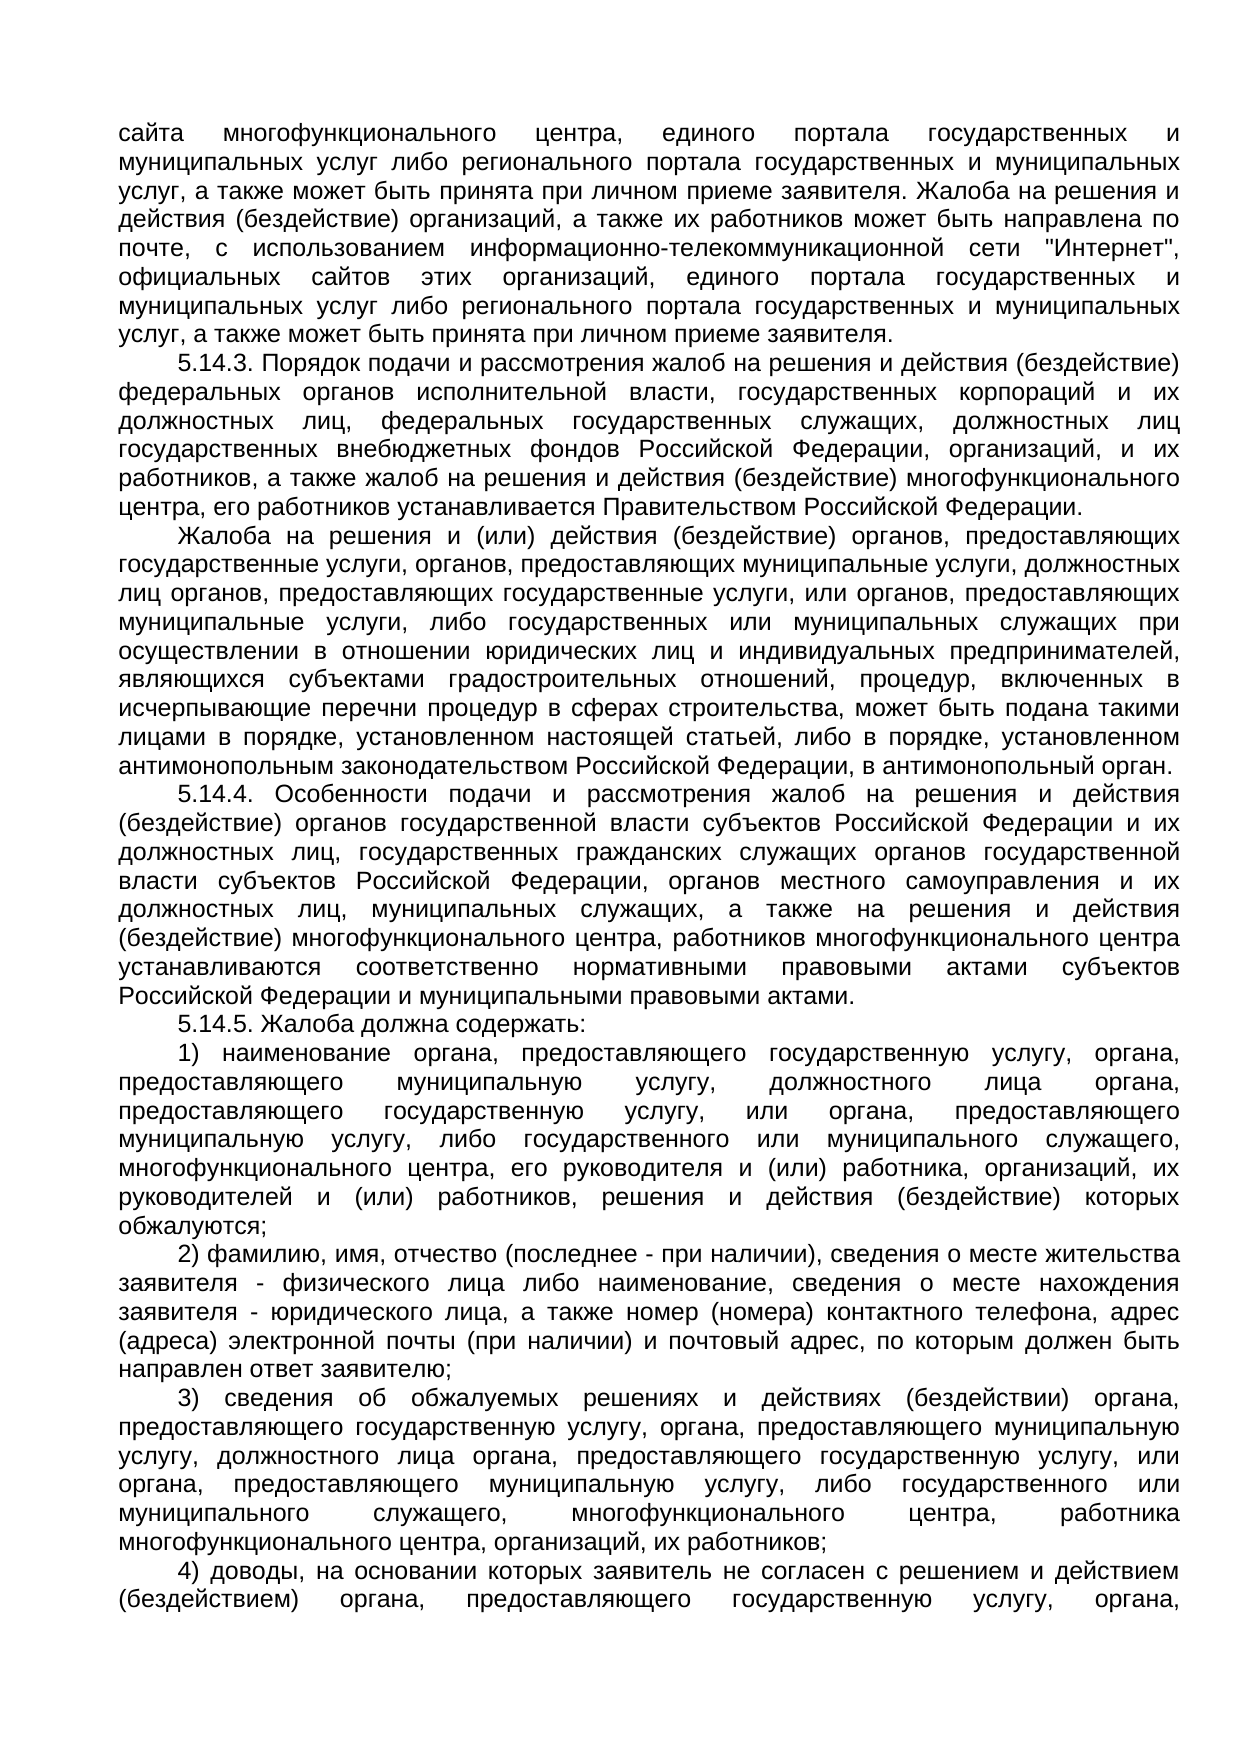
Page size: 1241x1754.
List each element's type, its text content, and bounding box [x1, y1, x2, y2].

text 1) наименование органа, предоставляющего государственную услугу, органа, предоставляющего муниципальную услугу, должностного лица органа, предоставляющего государственную услугу, или органа, предоставляющего муниципальную услугу, либо государственного или муниципального служащего, многофункционального центра, его руководителя и (или) работника, организаций, их руководителей и (или) работников, решения и действия (бездействие) которых обжалуются; [118, 1038, 1181, 1239]
text 5.14.3. Порядок подачи и рассмотрения жалоб на решения и действия (бездействие) федеральных органов исполнительной власти, государственных корпораций и их должностных лиц, федеральных государственных служащих, должностных лиц государственных внебюджетных фондов Российской Федерации, организаций, и их работников, а также жалоб на решения и действия (бездействие) многофункционального центра, его работников устанавливается Правительством Российской Федерации. [118, 348, 1181, 521]
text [118, 1556, 1181, 1613]
text 5.14.5. Жалоба должна содержать: [118, 1009, 1181, 1038]
text Жалоба на решения и (или) действия (бездействие) органов, предоставляющих государственные услуги, органов, предоставляющих муниципальные услуги, должностных лиц органов, предоставляющих государственные услуги, или органов, предоставляющих муниципальные услуги, либо государственных или муниципальных служащих при осуществлении в отношении юридических лиц и индивидуальных предпринимателей, являющихся субъектами градостроительных отношений, процедур, включенных в исчерпывающие перечни процедур в сферах строительства, может быть подана такими лицами в порядке, установленном настоящей статьей, либо в порядке, установленном антимонопольным законодательством Российской Федерации, в антимонопольный орган. [118, 521, 1181, 779]
text 3) сведения об обжалуемых решениях и действиях (бездействии) органа, предоставляющего государственную услугу, органа, предоставляющего муниципальную услугу, должностного лица органа, предоставляющего государственную услугу, или органа, предоставляющего муниципальную услугу, либо государственного или муниципального служащего, многофункционального центра, работника многофункционального центра, организаций, их работников; [118, 1383, 1181, 1556]
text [118, 118, 1181, 348]
text 2) фамилию, имя, отчество (последнее - при наличии), сведения о месте жительства заявителя - физического лица либо наименование, сведения о месте нахождения заявителя - юридического лица, а также номер (номера) контактного телефона, адрес (адреса) электронной почты (при наличии) и почтовый адрес, по которым должен быть направлен ответ заявителю; [118, 1239, 1181, 1383]
text 5.14.4. Особенности подачи и рассмотрения жалоб на решения и действия (бездействие) органов государственной власти субъектов Российской Федерации и их должностных лиц, государственных гражданских служащих органов государственной власти субъектов Российской Федерации, органов местного самоуправления и их должностных лиц, муниципальных служащих, а также на решения и действия (бездействие) многофункционального центра, работников многофункционального центра устанавливаются соответственно нормативными правовыми актами субъектов Российской Федерации и муниципальными правовыми актами. [118, 779, 1181, 1009]
